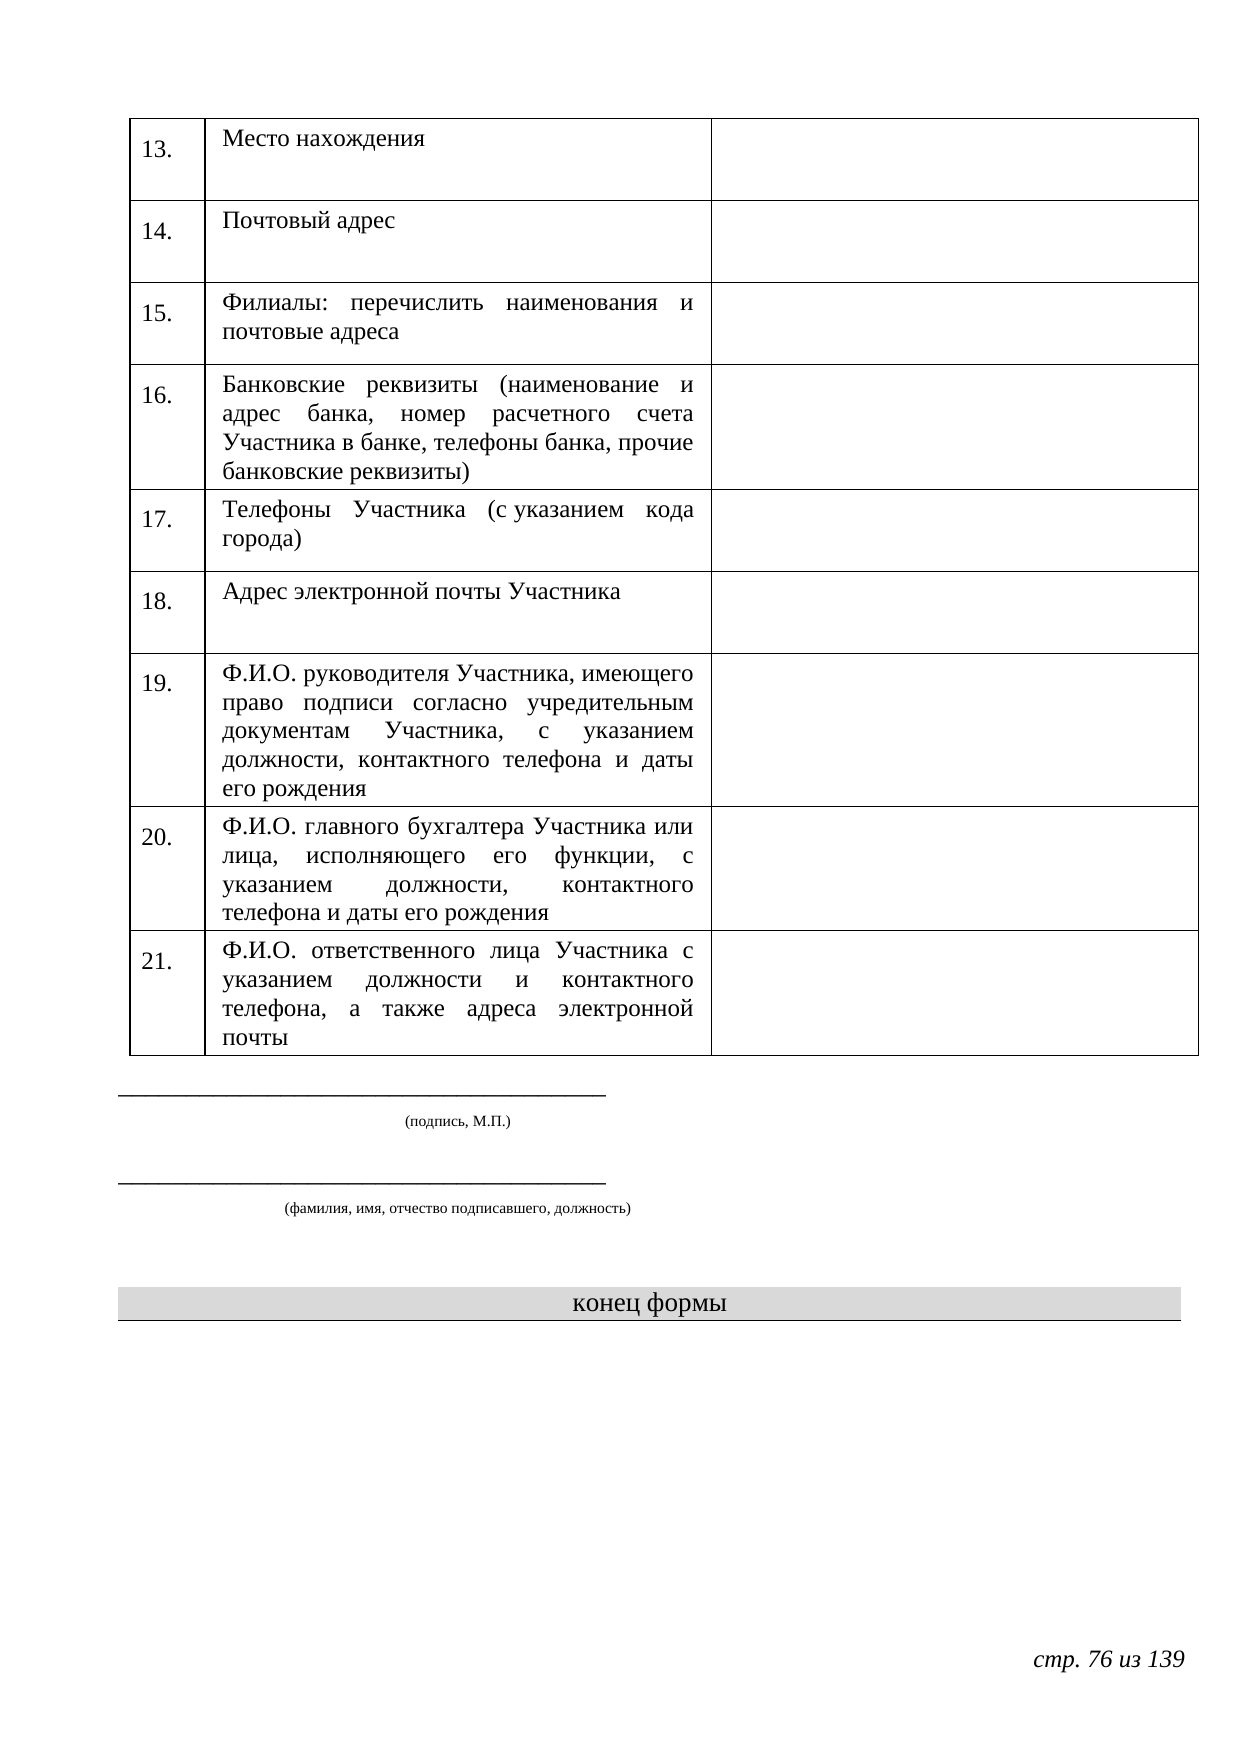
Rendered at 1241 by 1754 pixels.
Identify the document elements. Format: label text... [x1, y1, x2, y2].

text конец формы [118, 1287, 1181, 1320]
table_cell [712, 119, 1198, 200]
table_cell [131, 119, 204, 200]
table_cell [712, 931, 1198, 1055]
table_cell [131, 572, 204, 653]
table_cell [131, 201, 204, 282]
table_cell Банковские реквизиты (наименование и адрес банка, номер расчетного счета Участника в банке, телефоны банка, прочие банковские реквизиты) [206, 365, 711, 489]
table_cell [712, 807, 1198, 930]
table_cell [712, 283, 1198, 364]
table_cell [131, 931, 204, 1055]
table_cell Ф.И.О. главного бухгалтера Участника или лица, исполняющего его функции, с указанием должности, контактного телефона и даты его рождения [206, 807, 711, 930]
table_cell [131, 807, 204, 930]
text ____________________________________ [118, 1068, 1181, 1099]
table_cell Место нахождения [206, 119, 711, 200]
text (подпись, М.П.) [118, 1112, 797, 1143]
table_cell Почтовый адрес [206, 201, 711, 282]
table_cell [131, 490, 204, 571]
table_cell [131, 365, 204, 489]
table_cell Ф.И.О. ответственного лица Участника с указанием должности и контактного телефона, а также адреса электронной почты [206, 931, 711, 1055]
text (фамилия, имя, отчество подписавшего, должность) [118, 1199, 797, 1230]
table_cell Ф.И.О. руководителя Участника, имеющего право подписи согласно учредительным документам Участника, с указанием должности, контактного телефона и даты его рождения [206, 654, 711, 806]
table_cell [712, 572, 1198, 653]
table_cell [712, 654, 1198, 806]
table_cell [712, 201, 1198, 282]
table_cell [712, 365, 1198, 489]
table_cell Телефоны Участника (с указанием кода города) [206, 490, 711, 571]
table_cell [712, 490, 1198, 571]
table_cell [131, 654, 204, 806]
table_cell [131, 283, 204, 364]
table_cell Адрес электронной почты Участника [206, 572, 711, 653]
table_cell Филиалы: перечислить наименования и почтовые адреса [206, 283, 711, 364]
text ____________________________________ [118, 1156, 1181, 1187]
